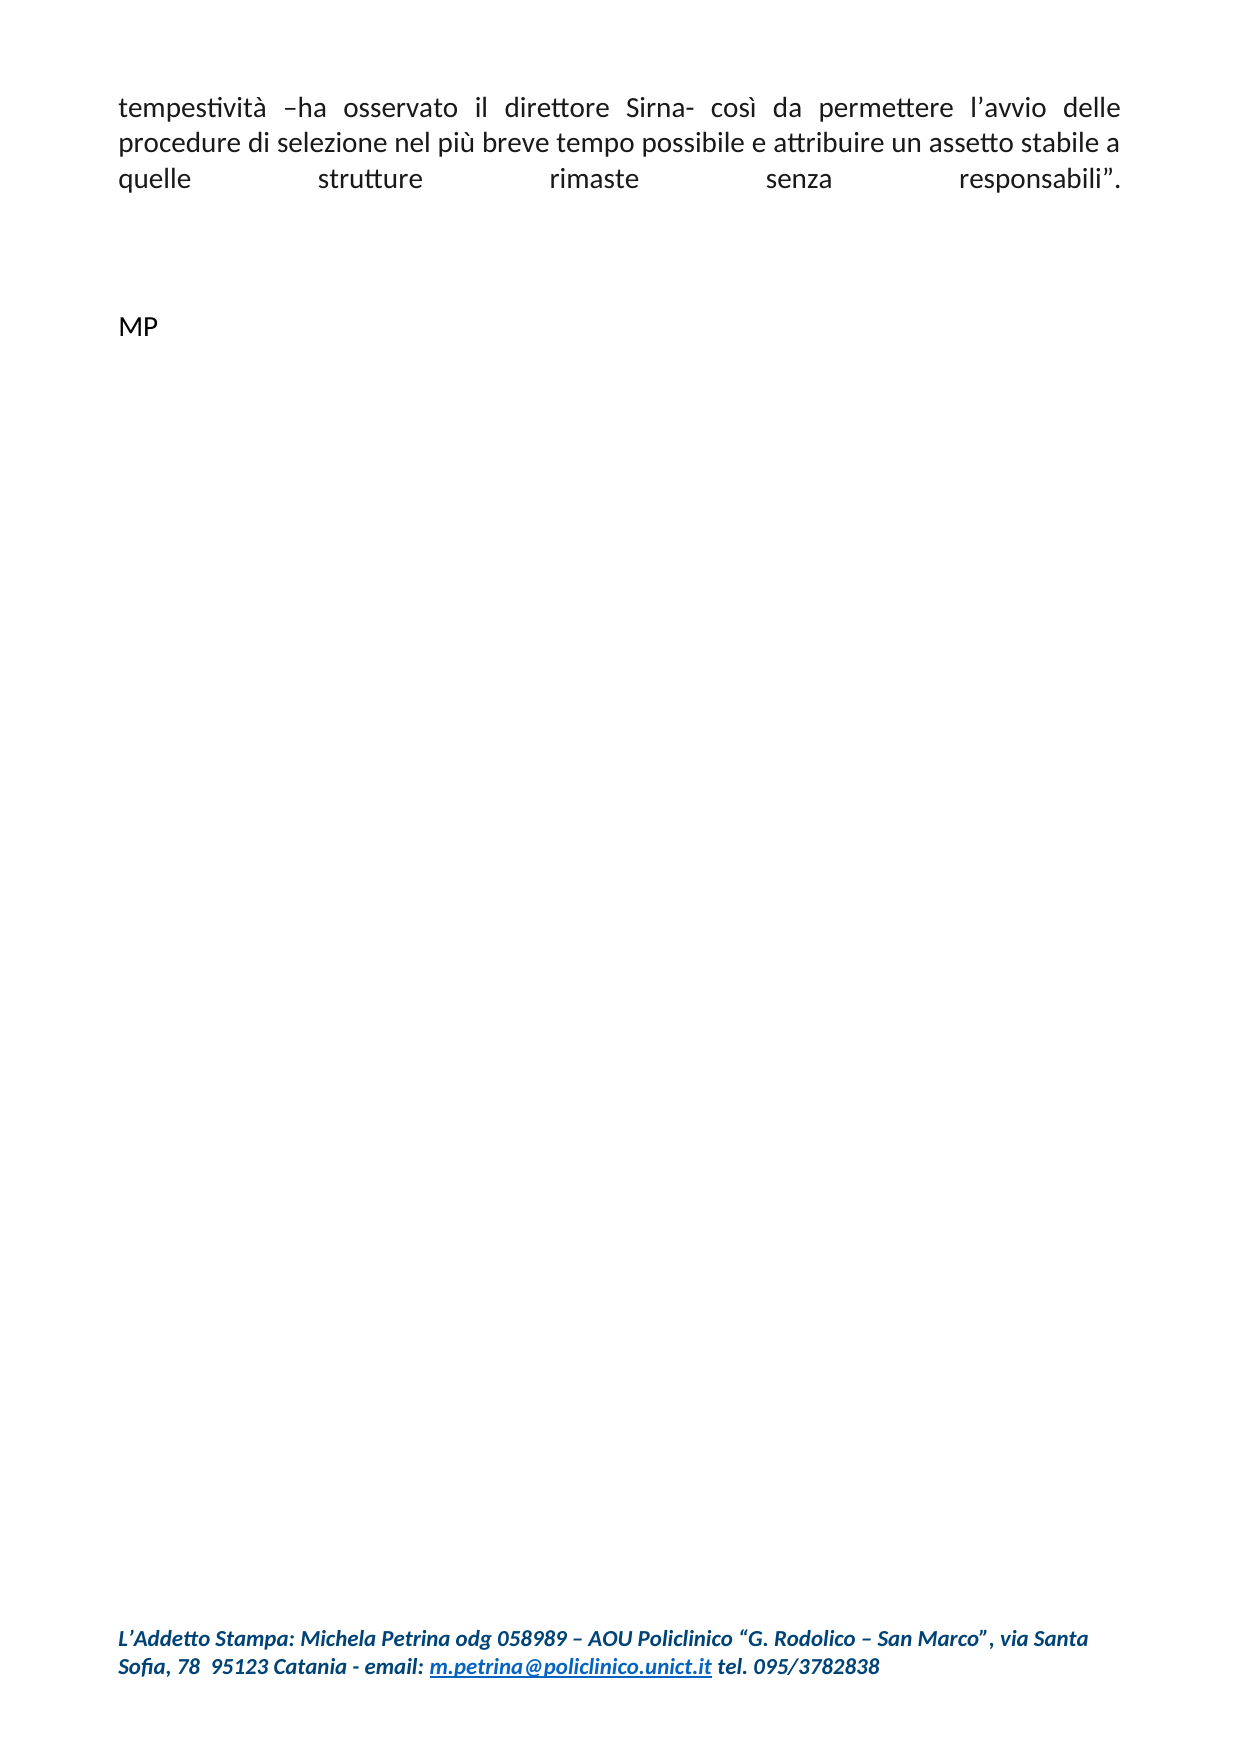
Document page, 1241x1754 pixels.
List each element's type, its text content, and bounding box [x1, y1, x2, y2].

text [118, 89, 1122, 223]
text MP [118, 308, 1122, 343]
